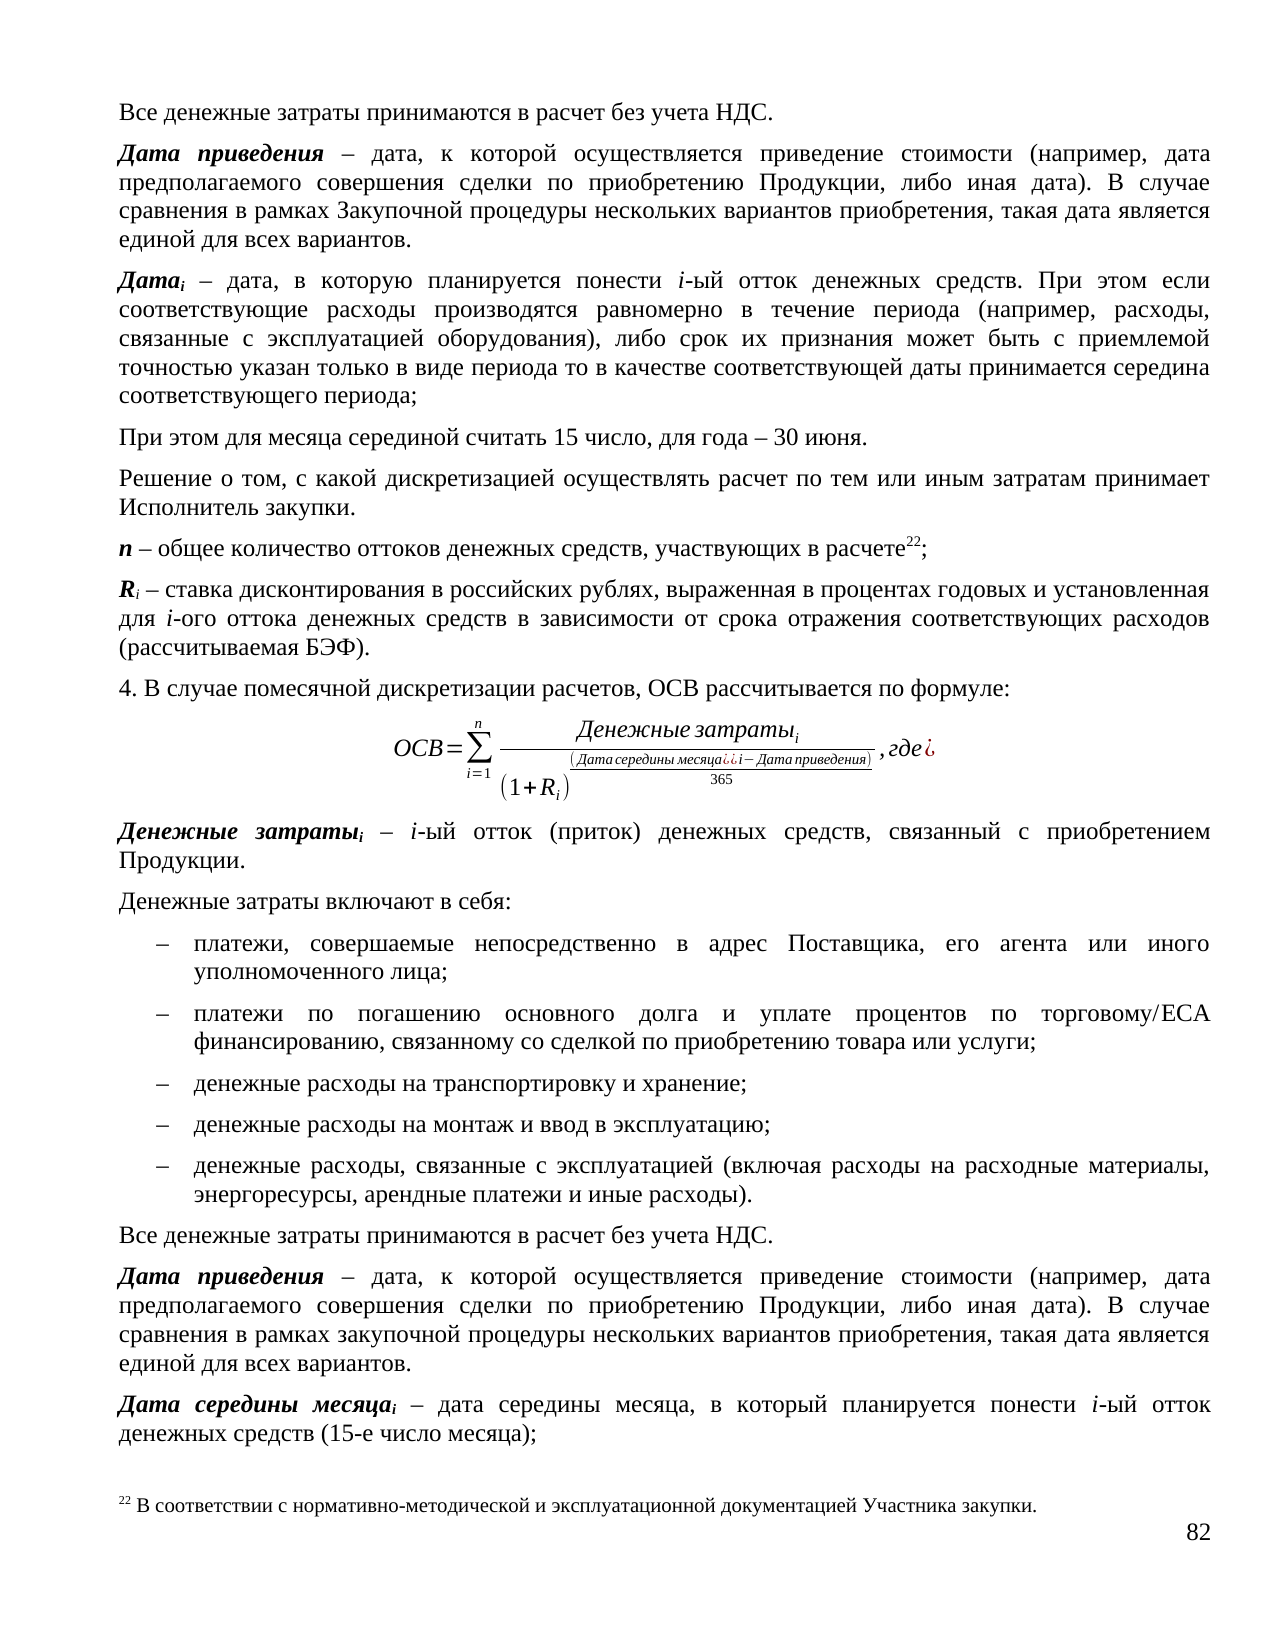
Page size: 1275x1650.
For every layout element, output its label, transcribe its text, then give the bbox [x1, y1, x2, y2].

text Дата приведения – дата, к которой осуществляется приведение стоимости (например, дата предполагаемого совершения сделки по приобретению Продукции, либо иная дата). В случае сравнения в рамках Закупочной процедуры нескольких вариантов приобретения, такая дата является единой для всех вариантов. [119, 138, 1211, 253]
text Денежные затратыi – i-ый отток (приток) денежных средств, связанный с приобретением Продукции. [119, 816, 1211, 874]
text Дата приведения – дата, к которой осуществляется приведение стоимости (например, дата предполагаемого совершения сделки по приобретению Продукции, либо иная дата). В случае сравнения в рамках закупочной процедуры нескольких вариантов приобретения, такая дата является единой для всех вариантов. [119, 1261, 1211, 1376]
list платежи, совершаемые непосредственно в адрес Поставщика, его агента или иного уполномоченного лица; [156, 928, 1211, 985]
list платежи по погашению основного долга и уплате процентов по торговому/ECA финансированию, связанному со сделкой по приобретению товара или услуги; [156, 998, 1211, 1055]
text Ri – ставка дисконтирования в российских рублях, выраженная в процентах годовых и установленная для i-ого оттока денежных средств в зависимости от срока отражения соответствующих расходов (рассчитываемая БЭФ). [119, 574, 1211, 660]
text 4. В случае помесячной дискретизации расчетов, ОСВ рассчитывается по формуле: [119, 673, 1211, 702]
text Датаi – дата, в которую планируется понести i-ый отток денежных средств. При этом если соответствующие расходы производятся равномерно в течение периода (например, расходы, связанные с эксплуатацией оборудования), либо срок их признания может быть с приемлемой точностью указан только в виде периода то в качестве соответствующей даты принимается середина соответствующего периода; [119, 265, 1211, 409]
text При этом для месяца серединой считать 15 число, для года – 30 июня. [119, 422, 1211, 450]
list денежные расходы, связанные с эксплуатацией (включая расходы на расходные материалы, энергоресурсы, арендные платежи и иные расходы). [156, 1150, 1211, 1208]
text n – общее количество оттоков денежных средств, участвующих в расчете; [119, 533, 1211, 562]
list денежные расходы на монтаж и ввод в эксплуатацию; [156, 1109, 1211, 1138]
text Дата середины месяцаi – дата середины месяца, в который планируется понести i-ый отток денежных средств (15-е число месяца); [119, 1389, 1211, 1446]
text Все денежные затраты принимаются в расчет без учета НДС. [119, 97, 1211, 125]
text Решение о том, с какой дискретизацией осуществлять расчет по тем или иным затратам принимает Исполнитель закупки. [119, 463, 1211, 520]
list денежные расходы на транспортировку и хранение; [156, 1068, 1211, 1096]
text Денежные затраты включают в себя: [119, 886, 1211, 915]
text Все денежные затраты принимаются в расчет без учета НДС. [119, 1220, 1211, 1249]
